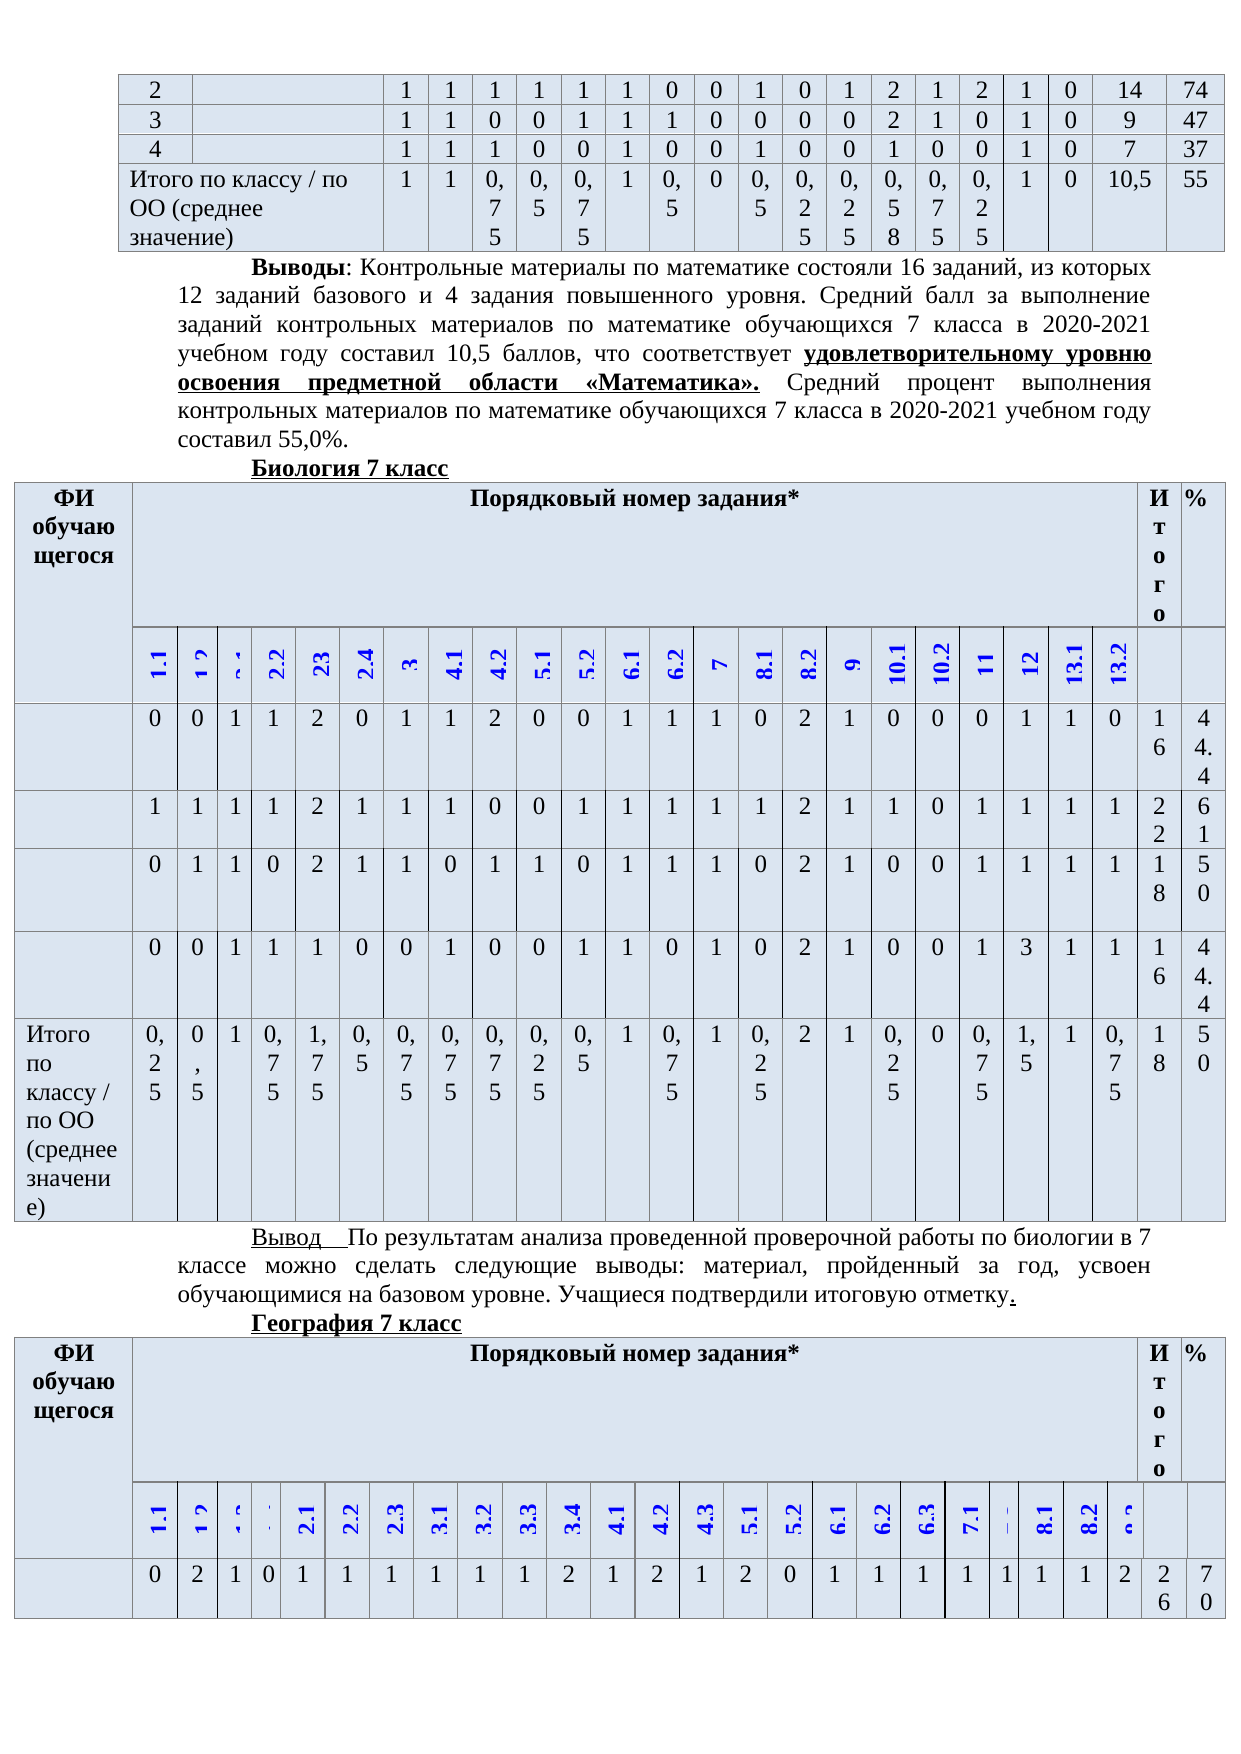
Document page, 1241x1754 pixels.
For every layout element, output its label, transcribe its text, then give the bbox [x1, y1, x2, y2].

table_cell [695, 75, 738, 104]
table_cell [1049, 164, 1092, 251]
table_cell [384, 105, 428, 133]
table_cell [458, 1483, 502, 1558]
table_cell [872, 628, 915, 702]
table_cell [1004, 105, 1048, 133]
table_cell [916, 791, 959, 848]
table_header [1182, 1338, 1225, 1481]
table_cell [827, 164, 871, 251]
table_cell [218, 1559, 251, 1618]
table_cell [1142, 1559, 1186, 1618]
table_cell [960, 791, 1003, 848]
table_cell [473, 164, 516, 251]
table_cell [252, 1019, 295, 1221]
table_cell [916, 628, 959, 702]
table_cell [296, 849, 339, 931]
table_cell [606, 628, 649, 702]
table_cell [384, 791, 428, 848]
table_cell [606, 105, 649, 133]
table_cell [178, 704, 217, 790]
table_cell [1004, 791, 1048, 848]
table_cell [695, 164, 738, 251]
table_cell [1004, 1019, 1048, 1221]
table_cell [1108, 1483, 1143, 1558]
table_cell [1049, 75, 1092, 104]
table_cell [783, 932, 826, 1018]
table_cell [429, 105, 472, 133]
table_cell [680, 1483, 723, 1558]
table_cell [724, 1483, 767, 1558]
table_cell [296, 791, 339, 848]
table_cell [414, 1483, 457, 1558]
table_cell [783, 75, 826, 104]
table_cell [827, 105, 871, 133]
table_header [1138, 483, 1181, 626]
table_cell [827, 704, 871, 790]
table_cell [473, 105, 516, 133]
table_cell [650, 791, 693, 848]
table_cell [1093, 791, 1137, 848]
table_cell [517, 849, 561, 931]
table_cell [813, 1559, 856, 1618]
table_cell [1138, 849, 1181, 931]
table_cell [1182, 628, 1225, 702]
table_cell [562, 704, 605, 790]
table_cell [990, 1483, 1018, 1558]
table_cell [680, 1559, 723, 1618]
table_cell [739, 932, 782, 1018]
text География 7 класс [177, 1308, 1152, 1337]
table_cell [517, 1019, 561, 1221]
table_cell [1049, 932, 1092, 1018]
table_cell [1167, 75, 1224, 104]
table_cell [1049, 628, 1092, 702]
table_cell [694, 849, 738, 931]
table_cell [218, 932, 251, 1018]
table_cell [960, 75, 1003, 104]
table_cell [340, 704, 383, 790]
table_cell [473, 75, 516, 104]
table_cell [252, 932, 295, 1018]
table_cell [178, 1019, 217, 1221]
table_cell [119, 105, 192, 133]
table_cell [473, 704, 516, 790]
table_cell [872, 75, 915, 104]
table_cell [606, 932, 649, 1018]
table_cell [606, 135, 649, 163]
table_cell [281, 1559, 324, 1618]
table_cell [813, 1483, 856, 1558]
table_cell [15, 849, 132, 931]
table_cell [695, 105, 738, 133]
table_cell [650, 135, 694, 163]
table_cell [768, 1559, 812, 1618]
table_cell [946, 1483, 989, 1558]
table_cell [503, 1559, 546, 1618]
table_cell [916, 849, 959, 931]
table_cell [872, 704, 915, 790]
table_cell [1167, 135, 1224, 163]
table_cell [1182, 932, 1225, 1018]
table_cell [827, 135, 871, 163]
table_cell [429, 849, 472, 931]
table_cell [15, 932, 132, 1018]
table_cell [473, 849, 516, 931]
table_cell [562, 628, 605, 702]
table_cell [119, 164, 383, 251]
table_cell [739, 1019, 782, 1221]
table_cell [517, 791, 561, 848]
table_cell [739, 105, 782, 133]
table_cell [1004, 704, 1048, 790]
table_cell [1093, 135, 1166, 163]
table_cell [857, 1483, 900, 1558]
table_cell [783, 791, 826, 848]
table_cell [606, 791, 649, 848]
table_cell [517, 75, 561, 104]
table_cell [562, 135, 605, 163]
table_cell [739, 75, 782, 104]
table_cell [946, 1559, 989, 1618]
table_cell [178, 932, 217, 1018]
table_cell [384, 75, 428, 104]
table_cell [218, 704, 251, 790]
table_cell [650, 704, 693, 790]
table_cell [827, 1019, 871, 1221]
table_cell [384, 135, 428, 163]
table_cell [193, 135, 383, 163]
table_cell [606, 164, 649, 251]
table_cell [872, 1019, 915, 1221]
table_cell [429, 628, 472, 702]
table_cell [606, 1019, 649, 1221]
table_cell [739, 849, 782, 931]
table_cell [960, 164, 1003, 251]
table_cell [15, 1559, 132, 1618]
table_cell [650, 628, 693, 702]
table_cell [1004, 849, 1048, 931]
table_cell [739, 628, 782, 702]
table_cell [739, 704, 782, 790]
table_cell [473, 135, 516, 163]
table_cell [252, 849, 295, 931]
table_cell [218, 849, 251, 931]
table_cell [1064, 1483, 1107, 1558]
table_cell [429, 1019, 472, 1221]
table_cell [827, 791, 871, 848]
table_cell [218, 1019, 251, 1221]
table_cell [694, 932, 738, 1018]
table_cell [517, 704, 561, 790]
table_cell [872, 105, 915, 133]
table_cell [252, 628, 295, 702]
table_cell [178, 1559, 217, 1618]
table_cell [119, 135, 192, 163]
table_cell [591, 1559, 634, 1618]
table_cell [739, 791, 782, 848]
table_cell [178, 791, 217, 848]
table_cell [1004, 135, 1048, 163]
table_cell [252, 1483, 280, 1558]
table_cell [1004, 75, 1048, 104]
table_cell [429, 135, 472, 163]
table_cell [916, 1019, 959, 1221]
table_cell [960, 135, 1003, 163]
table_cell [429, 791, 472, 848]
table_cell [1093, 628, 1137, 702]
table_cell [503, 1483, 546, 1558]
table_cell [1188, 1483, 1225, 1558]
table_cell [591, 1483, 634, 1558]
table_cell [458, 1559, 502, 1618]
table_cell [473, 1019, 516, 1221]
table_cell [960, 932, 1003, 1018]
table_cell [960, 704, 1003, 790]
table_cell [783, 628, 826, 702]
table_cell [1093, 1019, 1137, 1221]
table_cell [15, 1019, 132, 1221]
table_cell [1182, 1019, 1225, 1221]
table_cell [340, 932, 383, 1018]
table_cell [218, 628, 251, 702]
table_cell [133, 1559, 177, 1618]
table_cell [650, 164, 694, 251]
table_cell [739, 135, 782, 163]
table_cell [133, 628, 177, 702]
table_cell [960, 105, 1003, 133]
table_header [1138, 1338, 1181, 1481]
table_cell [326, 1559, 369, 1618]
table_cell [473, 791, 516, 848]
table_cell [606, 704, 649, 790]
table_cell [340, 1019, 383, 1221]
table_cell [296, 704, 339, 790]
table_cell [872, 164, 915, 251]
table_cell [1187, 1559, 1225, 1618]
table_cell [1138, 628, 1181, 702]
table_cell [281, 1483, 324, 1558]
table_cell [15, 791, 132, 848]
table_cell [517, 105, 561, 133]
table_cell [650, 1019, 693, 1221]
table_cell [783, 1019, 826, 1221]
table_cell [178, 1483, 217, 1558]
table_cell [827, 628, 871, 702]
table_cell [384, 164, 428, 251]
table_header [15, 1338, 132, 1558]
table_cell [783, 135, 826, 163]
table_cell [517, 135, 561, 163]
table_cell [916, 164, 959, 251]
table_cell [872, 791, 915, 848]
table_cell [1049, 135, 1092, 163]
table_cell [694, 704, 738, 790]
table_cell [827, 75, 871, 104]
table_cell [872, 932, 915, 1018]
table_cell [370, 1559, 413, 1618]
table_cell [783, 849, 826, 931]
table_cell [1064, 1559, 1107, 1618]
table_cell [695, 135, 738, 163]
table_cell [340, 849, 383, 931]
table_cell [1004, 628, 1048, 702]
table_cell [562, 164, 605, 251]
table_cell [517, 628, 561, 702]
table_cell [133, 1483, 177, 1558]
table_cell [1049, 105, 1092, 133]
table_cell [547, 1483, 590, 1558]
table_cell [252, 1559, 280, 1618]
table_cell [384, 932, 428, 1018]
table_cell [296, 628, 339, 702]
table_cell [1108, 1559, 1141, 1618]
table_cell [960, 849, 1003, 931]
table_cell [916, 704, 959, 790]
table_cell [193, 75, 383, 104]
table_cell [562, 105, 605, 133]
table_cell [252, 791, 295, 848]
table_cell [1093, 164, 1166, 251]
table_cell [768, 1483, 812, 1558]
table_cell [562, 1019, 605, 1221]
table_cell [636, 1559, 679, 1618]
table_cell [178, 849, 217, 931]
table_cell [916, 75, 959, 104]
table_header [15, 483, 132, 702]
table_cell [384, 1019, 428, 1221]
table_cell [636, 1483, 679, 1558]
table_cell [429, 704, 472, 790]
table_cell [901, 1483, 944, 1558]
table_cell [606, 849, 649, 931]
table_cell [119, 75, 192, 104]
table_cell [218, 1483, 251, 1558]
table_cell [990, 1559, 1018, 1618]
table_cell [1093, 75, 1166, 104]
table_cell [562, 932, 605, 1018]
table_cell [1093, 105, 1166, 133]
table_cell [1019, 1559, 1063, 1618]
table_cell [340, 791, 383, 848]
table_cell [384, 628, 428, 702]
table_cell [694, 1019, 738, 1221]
text Вывод По результатам анализа проведенной проверочной работы по биологии в 7 классе можно сделать следующие выводы: материал, пройденный за год, усвоен обучающимися на базовом уровне. Учащиеся подтвердили итоговую отметку. [177, 1222, 1152, 1308]
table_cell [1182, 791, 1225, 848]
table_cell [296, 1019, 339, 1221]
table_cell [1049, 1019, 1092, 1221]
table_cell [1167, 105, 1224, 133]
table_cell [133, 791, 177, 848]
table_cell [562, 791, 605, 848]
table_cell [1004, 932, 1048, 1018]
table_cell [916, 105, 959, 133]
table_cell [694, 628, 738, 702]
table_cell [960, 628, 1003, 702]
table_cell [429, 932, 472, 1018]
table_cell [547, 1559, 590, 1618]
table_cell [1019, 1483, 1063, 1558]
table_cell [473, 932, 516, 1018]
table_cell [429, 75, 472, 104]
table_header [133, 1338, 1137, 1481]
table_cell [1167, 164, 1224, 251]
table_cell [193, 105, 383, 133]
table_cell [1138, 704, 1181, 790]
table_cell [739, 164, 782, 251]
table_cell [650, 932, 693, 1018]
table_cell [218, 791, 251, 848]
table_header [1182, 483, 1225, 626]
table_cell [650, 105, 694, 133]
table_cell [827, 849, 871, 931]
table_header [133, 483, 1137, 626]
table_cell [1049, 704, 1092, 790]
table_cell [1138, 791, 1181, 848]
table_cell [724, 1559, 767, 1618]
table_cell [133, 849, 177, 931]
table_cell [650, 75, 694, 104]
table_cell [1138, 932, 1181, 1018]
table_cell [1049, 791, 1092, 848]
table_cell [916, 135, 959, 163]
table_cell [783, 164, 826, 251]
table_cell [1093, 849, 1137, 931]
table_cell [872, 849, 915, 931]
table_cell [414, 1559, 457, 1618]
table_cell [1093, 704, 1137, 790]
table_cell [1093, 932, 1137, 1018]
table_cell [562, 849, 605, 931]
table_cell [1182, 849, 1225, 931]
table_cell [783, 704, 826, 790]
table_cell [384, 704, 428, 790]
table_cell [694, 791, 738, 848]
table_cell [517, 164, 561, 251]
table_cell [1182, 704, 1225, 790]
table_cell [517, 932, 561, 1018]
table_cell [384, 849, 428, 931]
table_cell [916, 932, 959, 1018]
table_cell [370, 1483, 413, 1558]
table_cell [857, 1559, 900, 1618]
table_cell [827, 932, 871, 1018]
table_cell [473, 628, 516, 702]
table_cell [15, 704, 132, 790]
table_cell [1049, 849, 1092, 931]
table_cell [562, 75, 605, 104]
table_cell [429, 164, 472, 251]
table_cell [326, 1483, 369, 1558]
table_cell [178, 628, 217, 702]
text Биология 7 класс [177, 453, 1152, 482]
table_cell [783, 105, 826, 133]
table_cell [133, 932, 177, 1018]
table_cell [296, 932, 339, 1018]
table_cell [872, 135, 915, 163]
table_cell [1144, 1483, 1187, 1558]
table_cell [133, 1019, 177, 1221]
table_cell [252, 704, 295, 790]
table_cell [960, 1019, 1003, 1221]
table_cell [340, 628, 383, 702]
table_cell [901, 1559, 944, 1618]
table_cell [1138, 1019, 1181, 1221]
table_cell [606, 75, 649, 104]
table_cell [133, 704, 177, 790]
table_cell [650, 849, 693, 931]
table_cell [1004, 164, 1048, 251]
text Выводы: Контрольные материалы по математике состояли 16 заданий, из которых 12 заданий базового и 4 задания повышенного уровня. Средний балл за выполнение заданий контрольных материалов по математике обучающихся 7 класса в 2020-2021 учебном году составил 10,5 баллов, что соответствует удовлетворительному уровню освоения предметной области «Математика». Средний процент выполнения контрольных материалов по математике обучающихся 7 класса в 2020-2021 учебном году составил 55,0%. [177, 252, 1152, 453]
